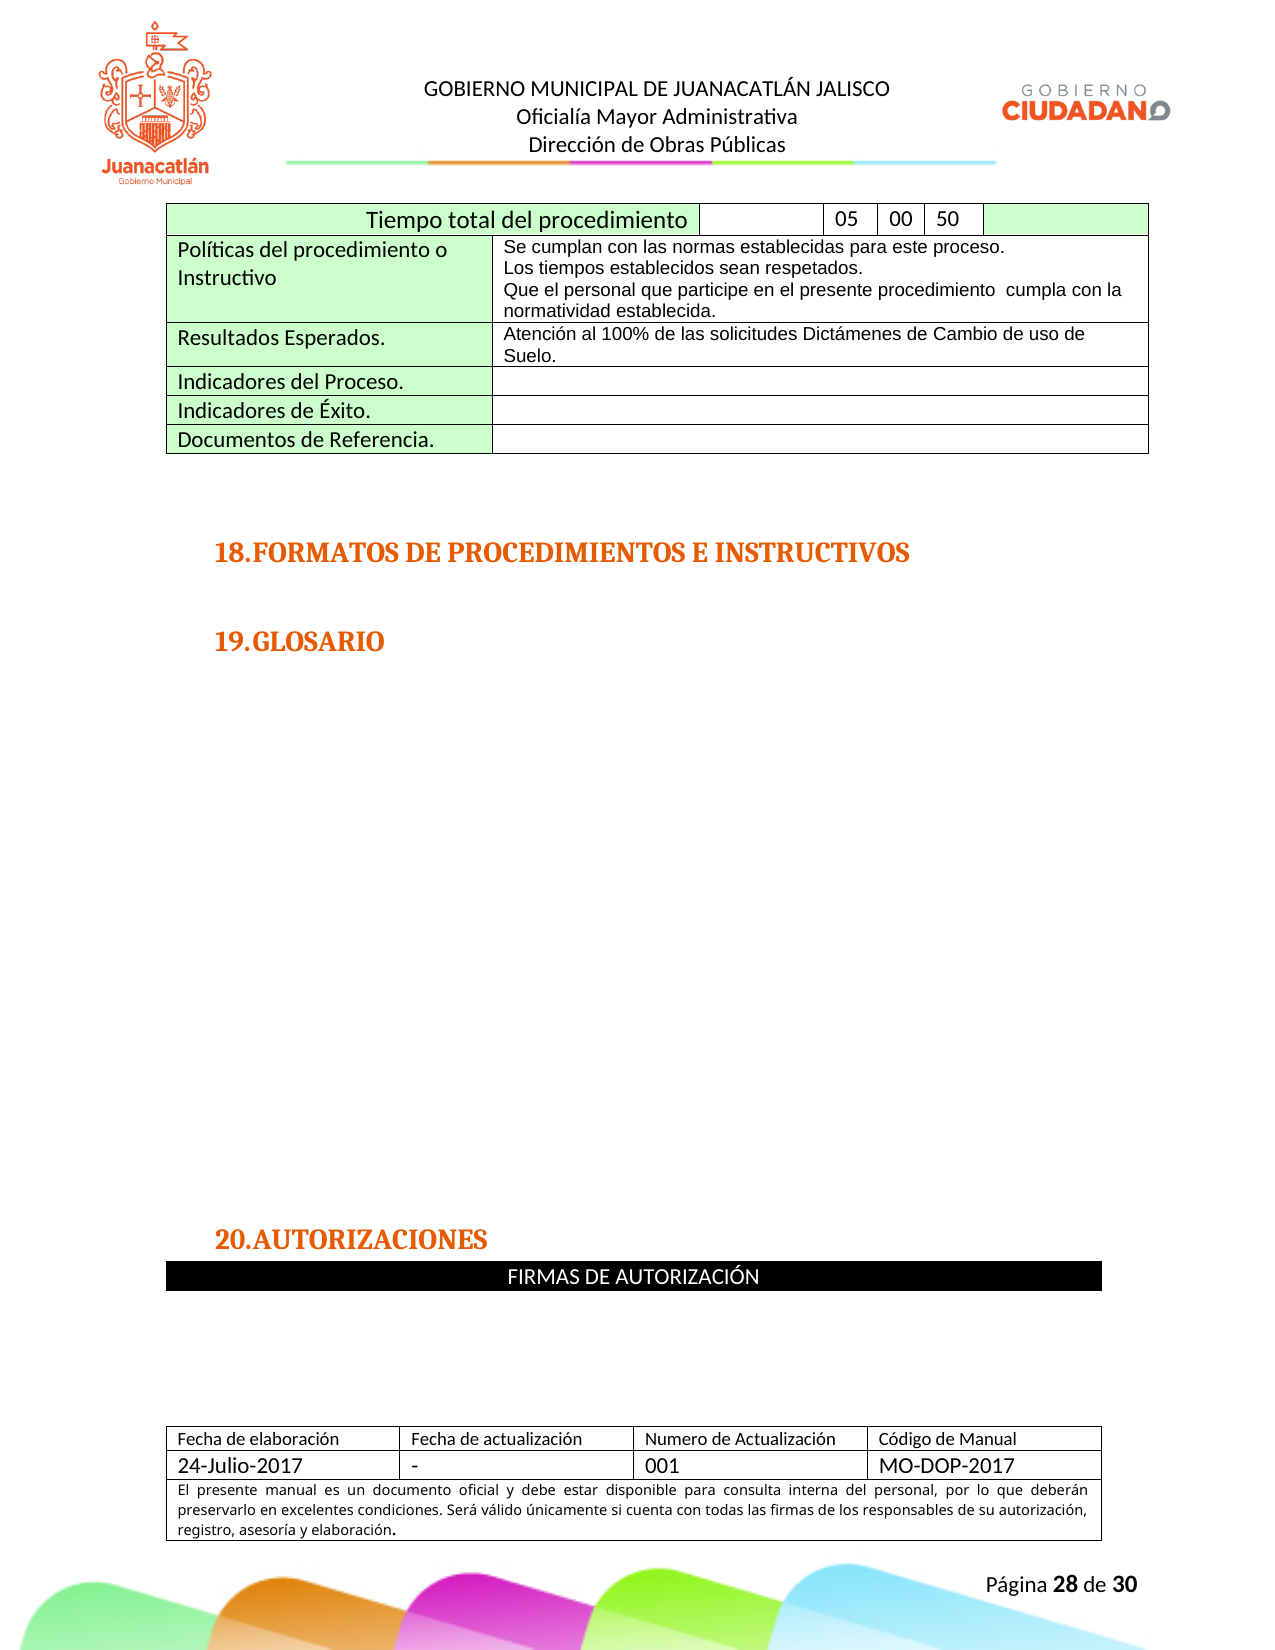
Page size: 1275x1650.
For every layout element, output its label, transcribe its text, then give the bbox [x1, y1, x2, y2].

picture [0, 0, 1275, 1650]
table_cell Indicadores del Proceso. [167, 367, 492, 395]
table_cell [984, 204, 1148, 234]
table_cell 05 [824, 204, 877, 234]
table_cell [167, 204, 699, 234]
table_cell Políticas del procedimiento o Instructivo [167, 236, 492, 322]
table_cell Se cumplan con las normas establecidas para este proceso. Los tiempos establecidos sean respetados. Que el personal que participe en el presente procedimiento cumpla con la normatividad establecida. [493, 236, 1148, 322]
table_cell Atención al 100% de las solicitudes Dictámenes de Cambio de uso de Suelo. [493, 323, 1148, 366]
table_cell [493, 425, 1148, 453]
subtitle GLOSARIO [215, 625, 1137, 658]
table_cell [493, 396, 1148, 424]
table_cell Resultados Esperados. [167, 323, 492, 366]
subtitle AUTORIZACIONES [215, 1223, 1137, 1256]
table_cell [493, 367, 1148, 395]
table_cell 00 [878, 204, 924, 234]
table_header FIRMAS DE AUTORIZACIÓN [167, 1263, 1101, 1290]
table_cell Indicadores de Éxito. [167, 396, 492, 424]
table_cell [700, 204, 823, 234]
subtitle FORMATOS DE PROCEDIMIENTOS E INSTRUCTIVOS [215, 536, 1137, 570]
table_cell Documentos de Referencia. [167, 425, 492, 453]
table_cell 50 [925, 204, 983, 234]
